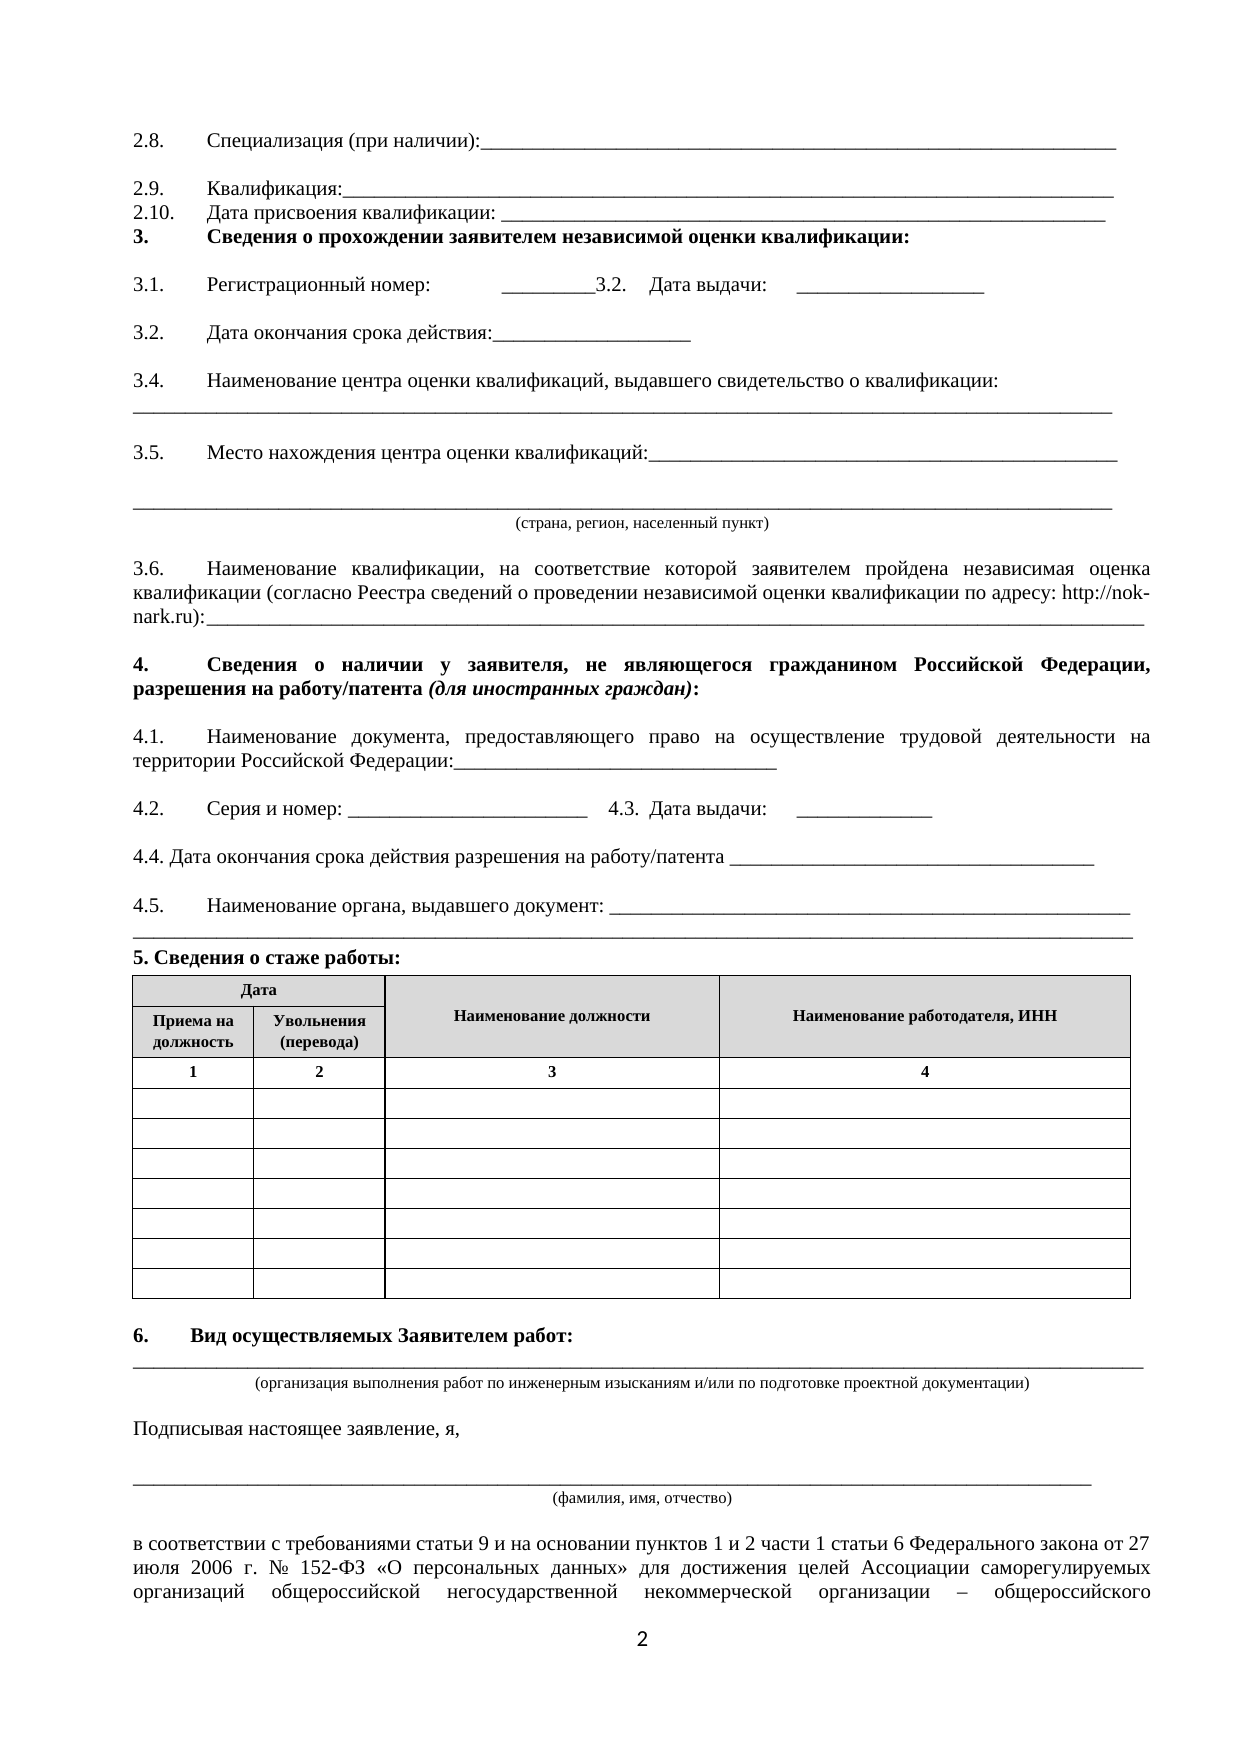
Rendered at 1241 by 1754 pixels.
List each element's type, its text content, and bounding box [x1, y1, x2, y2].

table_cell [254, 1149, 384, 1177]
table_cell 2 [254, 1058, 384, 1087]
text ______________________________________________________________________________________________ [133, 488, 1152, 512]
text 3.5. Место нахождения центра оценки квалификаций:_____________________________________________ [133, 440, 1152, 464]
text 3.4. Наименование центра оценки квалификаций, выдавшего свидетельство о квалификации: ______________________________________________________________________________________________ [133, 368, 1152, 416]
text 2.8. Специализация (при наличии):_____________________________________________________________ [133, 127, 1152, 152]
table_cell [386, 1149, 719, 1177]
table_cell [386, 1209, 719, 1237]
table_cell [133, 1269, 253, 1297]
table_cell [720, 1089, 1130, 1117]
table_cell [254, 1209, 384, 1237]
table_cell [254, 1089, 384, 1117]
table_cell [133, 1179, 253, 1207]
table_cell [720, 1179, 1130, 1207]
text 2.10. Дата присвоения квалификации: __________________________________________________________ [133, 200, 1152, 224]
text 3. Сведения о прохождении заявителем независимой оценки квалификации: [133, 224, 1152, 248]
table_cell [133, 1089, 253, 1117]
text _________________________________________________________________________________________________ [133, 1347, 1152, 1371]
text (страна, регион, населенный пункт) [133, 512, 1152, 532]
table_cell [254, 1179, 384, 1207]
table_cell 4 [720, 1058, 1130, 1087]
table_cell [386, 1089, 719, 1117]
text 4.2. Серия и номер: _______________________ 4.3. Дата выдачи: _____________ [133, 796, 1152, 820]
text 2.9. Квалификация:__________________________________________________________________________ [133, 176, 1152, 200]
text 3.6. Наименование квалификации, на соответствие которой заявителем пройдена независимая оценка квалификации (согласно Реестра сведений о проведении независимой оценки квалификации по адресу: http://nok-nark.ru): __________________________________________________________________________________________ [133, 556, 1152, 628]
table_cell [133, 1149, 253, 1177]
text 3.1. Регистрационный номер: _________3.2. Дата выдачи: __________________ [133, 272, 1152, 296]
table_cell [386, 1269, 719, 1297]
text 5. Сведения о стаже работы: [133, 945, 1152, 969]
text (организация выполнения работ по инженерным изысканиям и/или по подготовке проектной документации) [133, 1373, 1152, 1392]
table_cell Увольнения (перевода) [254, 1007, 384, 1057]
table_cell [386, 1239, 719, 1267]
text ____________________________________________________________________________________________ [133, 1464, 1152, 1488]
table_cell [254, 1119, 384, 1147]
table_cell [720, 1269, 1130, 1297]
text 4.4. Дата окончания срока действия разрешения на работу/патента ___________________________________ [133, 844, 1152, 868]
table_cell [133, 1209, 253, 1237]
text 3.2. Дата окончания срока действия:___________________ [133, 320, 1152, 344]
table_cell [720, 1239, 1130, 1267]
table_header Дата [133, 976, 384, 1006]
table_cell [133, 1239, 253, 1267]
table_cell [720, 1209, 1130, 1237]
table_header Наименование должности [386, 976, 719, 1057]
table_cell [254, 1269, 384, 1297]
table_cell [386, 1179, 719, 1207]
table_cell 1 [133, 1058, 253, 1087]
table_cell [133, 1119, 253, 1147]
table_cell [720, 1149, 1130, 1177]
text 4.1. Наименование документа, предоставляющего право на осуществление трудовой деятельности на территории Российской Федерации:_______________________________ [133, 724, 1152, 772]
table_cell [720, 1119, 1130, 1147]
text 4. Сведения о наличии у заявителя, не являющегося гражданином Российской Федерации, разрешения на работу/патента (для иностранных граждан): [133, 652, 1152, 700]
text Подписывая настоящее заявление, я, [133, 1416, 1152, 1440]
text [133, 1531, 1152, 1603]
text ________________________________________________________________________________________________ [133, 917, 1152, 941]
table_cell 3 [386, 1058, 719, 1087]
table_cell Приема на должность [133, 1007, 253, 1057]
text (фамилия, имя, отчество) [133, 1488, 1152, 1507]
table_cell [386, 1119, 719, 1147]
table_header Наименование работодателя, ИНН [720, 976, 1130, 1057]
text 4.5. Наименование органа, выдавшего документ: __________________________________________________ [133, 893, 1152, 917]
text 6. Вид осуществляемых Заявителем работ: [133, 1323, 1152, 1347]
table_cell [254, 1239, 384, 1267]
